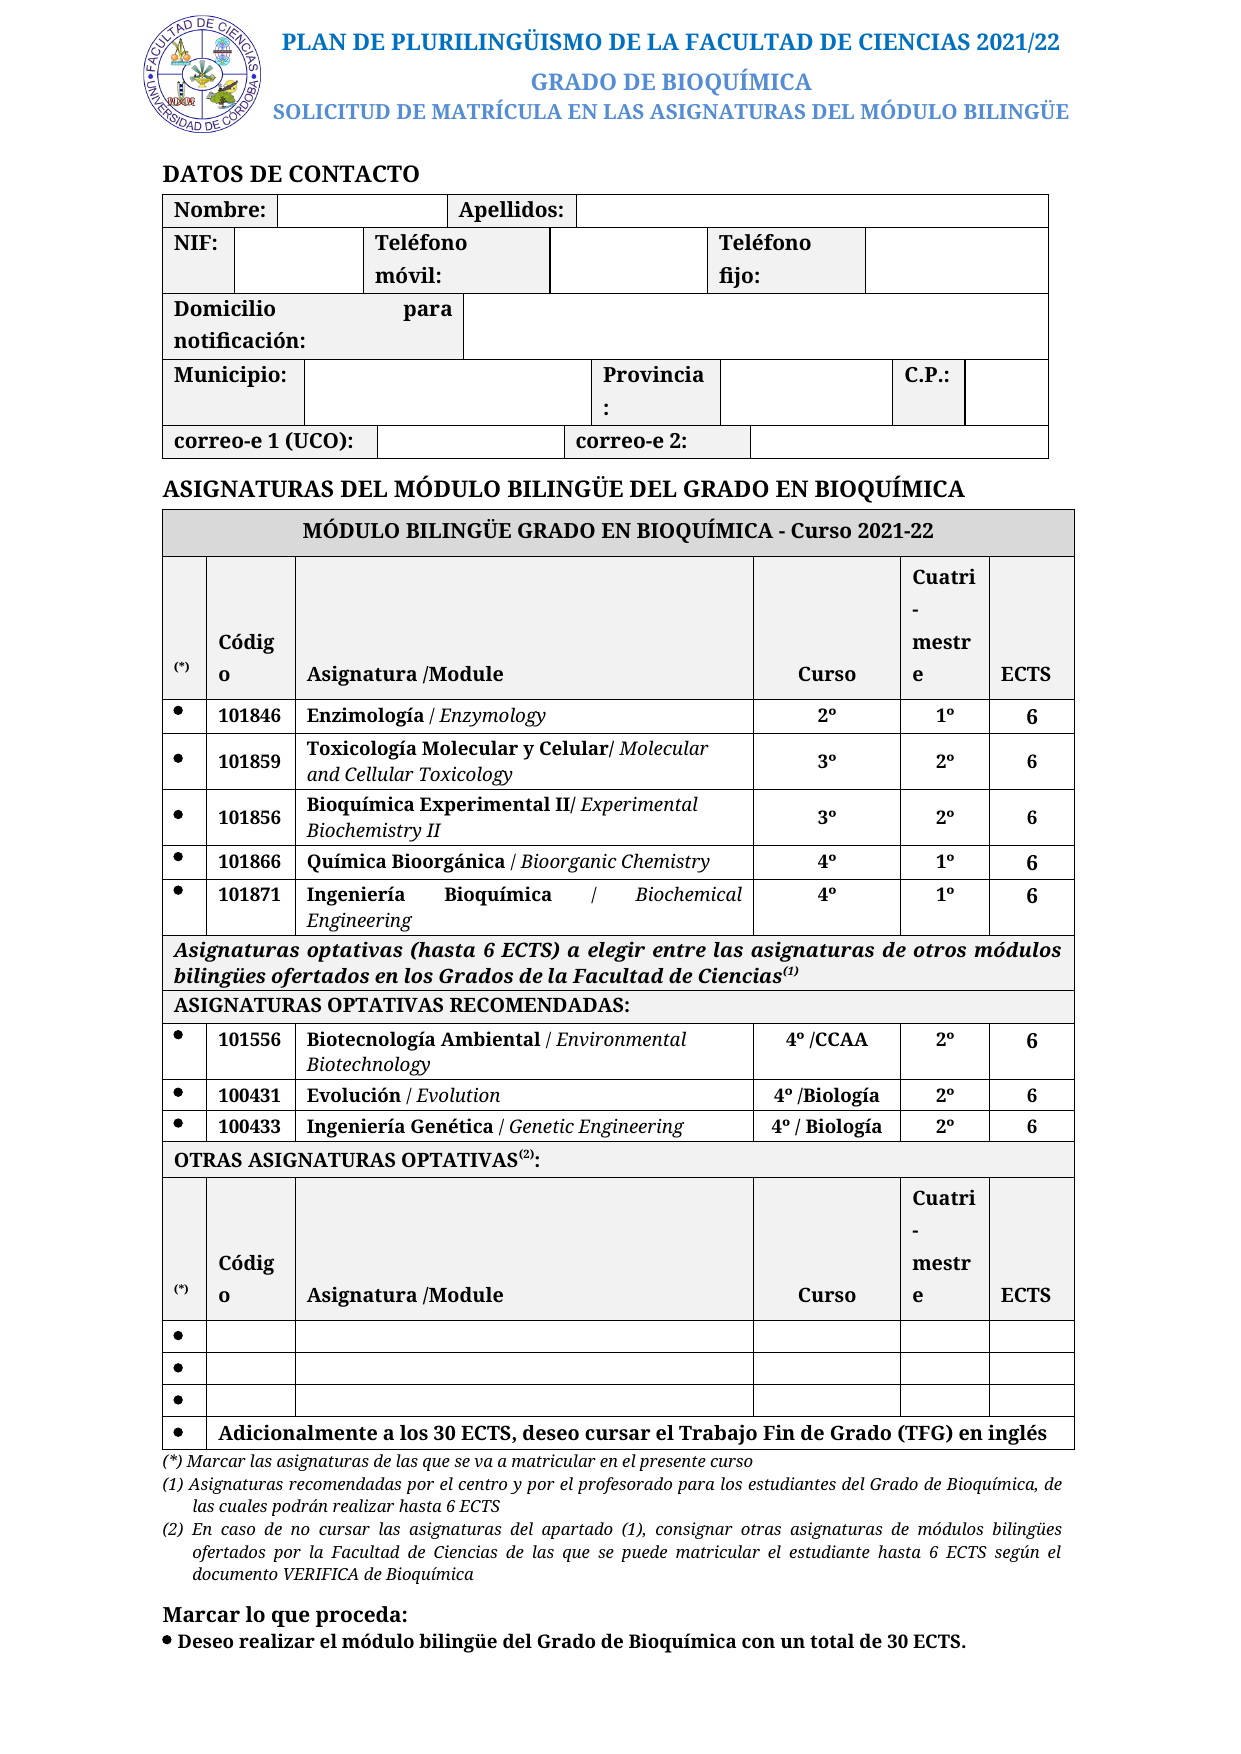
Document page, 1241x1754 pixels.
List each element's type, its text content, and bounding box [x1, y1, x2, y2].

table_header [577, 195, 1048, 227]
text ASIGNATURAS DEL MÓDULO BILINGÜE DEL GRADO EN BIOQUÍMICA [162, 473, 1063, 504]
table_cell [751, 426, 1048, 458]
text DATOS DE CONTACTO [162, 158, 1063, 189]
table_cell Bioquímica Experimental II/ Experimental Biochemistry II [296, 790, 753, 845]
table_cell 1º [901, 700, 989, 732]
table_cell [207, 1385, 295, 1416]
table_cell [901, 1353, 989, 1384]
table_cell 101556 [207, 1024, 295, 1079]
table_cell Teléfono fijo: [708, 228, 865, 293]
table_cell 101846 [207, 700, 295, 732]
table_cell [866, 228, 1048, 293]
table_cell Asignaturas optativas (hasta 6 ECTS) a elegir entre las asignaturas de otros módulos bilingües ofertados en los Grados de la Facultad de Ciencias(1) [163, 936, 1074, 990]
table_cell Cuatri-mestre [901, 1178, 989, 1320]
table_cell Evolución / Evolution [296, 1080, 753, 1110]
table_cell [163, 734, 206, 789]
table_cell Código [207, 557, 295, 699]
table_cell (*) [163, 557, 206, 699]
table_cell Cuatri-mestre [901, 557, 989, 699]
table_cell ECTS [990, 557, 1074, 699]
table_cell 2º [901, 734, 989, 789]
table_cell [207, 1353, 295, 1384]
table_cell 6 [990, 880, 1074, 935]
table_cell 6 [990, 790, 1074, 845]
table_cell Ingeniería Bioquímica / Biochemical Engineering [296, 880, 753, 935]
table_cell Curso [754, 1178, 900, 1320]
table_cell Ingeniería Genética / Genetic Engineering [296, 1111, 753, 1141]
table_cell 1º [901, 880, 989, 935]
table_cell [990, 1385, 1074, 1416]
table_cell Código [207, 1178, 295, 1320]
table_cell [901, 1385, 989, 1416]
table_cell [296, 1353, 753, 1384]
table_cell 2º [901, 1080, 989, 1110]
table_cell ASIGNATURAS OPTATIVAS RECOMENDADAS: [163, 991, 1074, 1023]
table_cell ECTS [990, 1178, 1074, 1320]
table_cell [163, 1353, 206, 1384]
table_cell [966, 360, 1048, 425]
table_cell [163, 1024, 206, 1079]
table_cell Enzimología / Enzymology [296, 700, 753, 732]
table_cell [754, 1353, 900, 1384]
text (1) Asignaturas recomendadas por el centro y por el profesorado para los estudiantes del Grado de Bioquímica, de las cuales podrán realizar hasta 6 ECTS [162, 1472, 1063, 1518]
table_cell Biotecnología Ambiental / Environmental Biotechnology [296, 1024, 753, 1079]
table_cell correo-e 2: [565, 426, 750, 458]
table_cell [163, 880, 206, 935]
table_cell C.P.: [893, 360, 964, 425]
table_cell [163, 1080, 206, 1110]
table_cell [754, 1385, 900, 1416]
table_cell [163, 1385, 206, 1416]
table_cell [551, 228, 707, 293]
table_cell Asignatura /Module [296, 1178, 753, 1320]
table_cell [305, 360, 591, 425]
table_cell 6 [990, 1111, 1074, 1141]
table_cell 4º / Biología [754, 1111, 900, 1141]
table_cell [163, 790, 206, 845]
table_cell Química Bioorgánica / Bioorganic Chemistry [296, 846, 753, 878]
table_cell 101859 [207, 734, 295, 789]
table_cell 100433 [207, 1111, 295, 1141]
text Marcar lo que proceda: [162, 1600, 1063, 1628]
table_cell 2º [901, 1024, 989, 1079]
table_cell Municipio: [163, 360, 304, 425]
table_cell [163, 700, 206, 732]
table_cell [754, 1321, 900, 1352]
table_cell [163, 846, 206, 878]
table_cell 4º /Biología [754, 1080, 900, 1110]
table_cell Domicilio para notificación: [163, 294, 463, 359]
table_cell 4º /CCAA [754, 1024, 900, 1079]
table_header Nombre: [163, 195, 277, 227]
table_cell 6 [990, 700, 1074, 732]
table_cell 101856 [207, 790, 295, 845]
table_cell OTRAS ASIGNATURAS OPTATIVAS(2): [163, 1142, 1074, 1177]
table_cell [990, 1353, 1074, 1384]
table_cell 6 [990, 846, 1074, 878]
table_cell [990, 1321, 1074, 1352]
table_cell Asignatura /Module [296, 557, 753, 699]
table_cell 4º [754, 880, 900, 935]
table_cell Toxicología Molecular y Celular/ Molecular and Cellular Toxicology [296, 734, 753, 789]
table_cell [464, 294, 1048, 359]
table_cell 2º [754, 700, 900, 732]
table_cell correo-e 1 (UCO): [163, 426, 377, 458]
table_cell 101871 [207, 880, 295, 935]
table_cell 2º [901, 790, 989, 845]
table_cell 6 [990, 734, 1074, 789]
table_cell [163, 1321, 206, 1352]
table_cell 6 [990, 1080, 1074, 1110]
table_cell [378, 426, 564, 458]
table_cell 3º [754, 734, 900, 789]
table_header Apellidos: [448, 195, 576, 227]
table_cell [235, 228, 363, 293]
table_cell Curso [754, 557, 900, 699]
text (2) En caso de no cursar las asignaturas del apartado (1), consignar otras asignaturas de módulos bilingües ofertados por la Facultad de Ciencias de las que se puede matricular el estudiante hasta 6 ECTS según el documento VERIFICA de Bioquímica [162, 1518, 1063, 1586]
table_cell [296, 1385, 753, 1416]
text (*) Marcar las asignaturas de las que se va a matricular en el presente curso [162, 1450, 1063, 1472]
table_cell [296, 1321, 753, 1352]
table_header [278, 195, 447, 227]
table_cell Teléfono móvil: [364, 228, 549, 293]
table_cell 1º [901, 846, 989, 878]
table_cell 101866 [207, 846, 295, 878]
table_header MÓDULO BILINGÜE GRADO EN BIOQUÍMICA - Curso 2021-22 [163, 510, 1074, 556]
table_cell (*) [163, 1178, 206, 1320]
table_cell [163, 1111, 206, 1141]
table_cell 4º [754, 846, 900, 878]
table_cell [901, 1321, 989, 1352]
table_cell Provincia: [592, 360, 720, 425]
picture [141, 13, 263, 135]
table_cell 2º [901, 1111, 989, 1141]
text Deseo realizar el módulo bilingüe del Grado de Bioquímica con un total de 30 ECTS. [162, 1628, 1063, 1654]
table_cell NIF: [163, 228, 234, 293]
table_cell Adicionalmente a los 30 ECTS, deseo cursar el Trabajo Fin de Grado (TFG) en inglés [207, 1417, 1074, 1448]
table_cell [721, 360, 892, 425]
table_cell 6 [990, 1024, 1074, 1079]
table_cell [207, 1321, 295, 1352]
table_cell 100431 [207, 1080, 295, 1110]
table_cell [163, 1417, 206, 1448]
table_cell 3º [754, 790, 900, 845]
